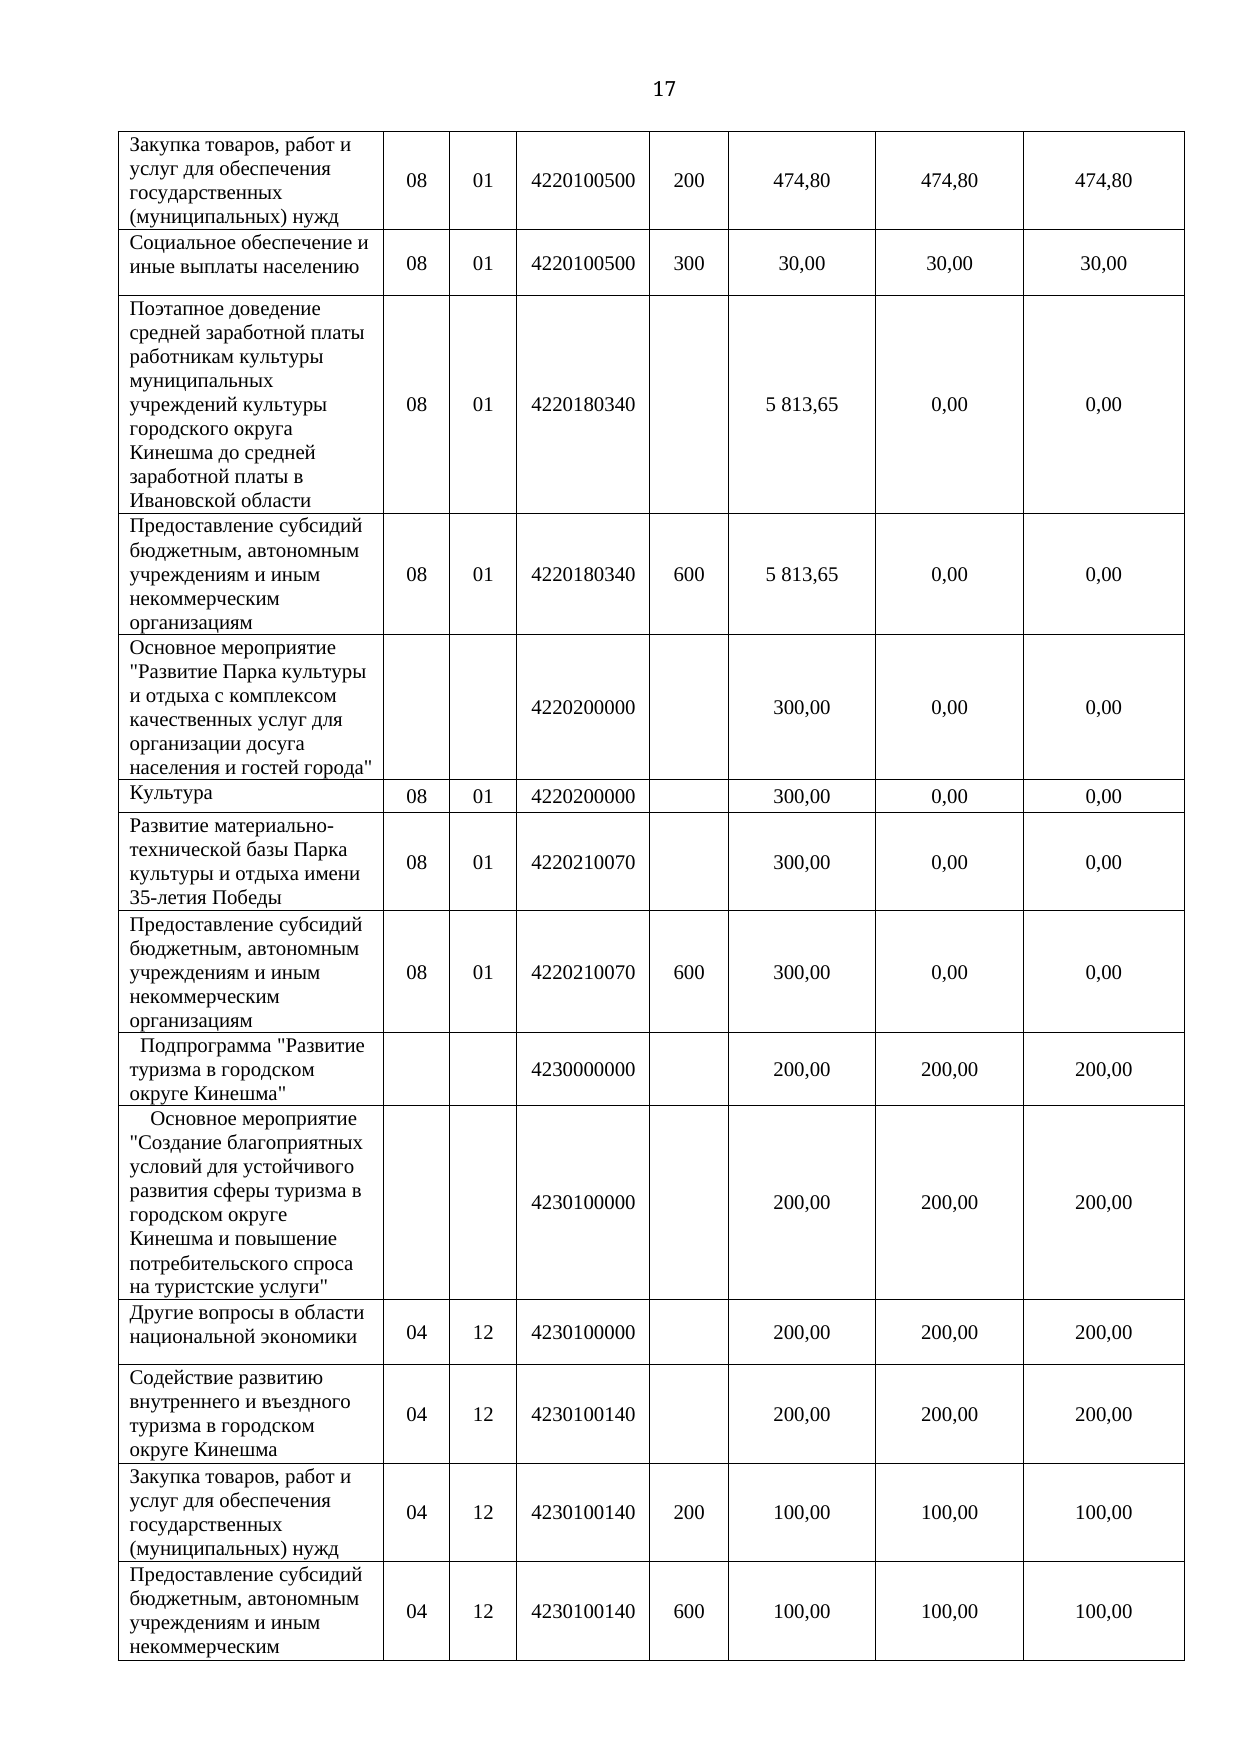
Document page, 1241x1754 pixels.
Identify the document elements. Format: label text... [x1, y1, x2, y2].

table_cell [650, 635, 728, 779]
table_cell 5 813,65 [729, 514, 875, 634]
table_cell 0,00 [876, 635, 1023, 779]
table_cell Предоставление субсидий бюджетным, автономным учреждениям и иным некоммерческим организациям [119, 514, 383, 634]
table_cell 4220100500 [517, 132, 649, 229]
table_cell 08 [384, 132, 449, 229]
table_cell 0,00 [1024, 635, 1184, 779]
table_cell Поэтапное доведение средней заработной платы работникам культуры муниципальных учреждений культуры городского округа Кинешма до средней заработной платы в Ивановской области [119, 296, 383, 512]
table_cell 4220180340 [517, 514, 649, 634]
table_cell [650, 780, 728, 812]
table_cell 0,00 [1024, 813, 1184, 910]
table_cell 474,80 [729, 132, 875, 229]
table_cell 08 [384, 911, 449, 1032]
table_cell 100,00 [1024, 1464, 1184, 1561]
table_cell 5 813,65 [729, 296, 875, 512]
table_cell Закупка товаров, работ и услуг для обеспечения государственных (муниципальных) нужд [119, 132, 383, 229]
table_cell 4230100140 [517, 1562, 649, 1659]
table_cell 200,00 [729, 1033, 875, 1105]
table_cell 08 [384, 514, 449, 634]
table_cell Подпрограмма "Развитие туризма в городском округе Кинешма" [119, 1033, 383, 1105]
table_cell [450, 1106, 516, 1298]
table_cell 0,00 [876, 911, 1023, 1032]
table_cell 0,00 [876, 813, 1023, 910]
table_cell 474,80 [1024, 132, 1184, 229]
table_cell 01 [450, 911, 516, 1032]
table_cell 01 [450, 780, 516, 812]
table_cell Закупка товаров, работ и услуг для обеспечения государственных (муниципальных) нужд [119, 1464, 383, 1561]
table_cell [450, 1033, 516, 1105]
table_cell Основное мероприятие "Создание благоприятных условий для устойчивого развития сферы туризма в городском округе Кинешма и повышение потребительского спроса на туристские услуги" [119, 1106, 383, 1298]
table_cell 0,00 [1024, 911, 1184, 1032]
table_cell 0,00 [876, 296, 1023, 512]
table_cell 300,00 [729, 813, 875, 910]
table_cell 300,00 [729, 780, 875, 812]
table_cell 4220210070 [517, 813, 649, 910]
table_cell 0,00 [876, 514, 1023, 634]
table_cell 12 [450, 1562, 516, 1659]
table_cell 4220180340 [517, 296, 649, 512]
table_cell 04 [384, 1464, 449, 1561]
table_cell 0,00 [1024, 514, 1184, 634]
table_cell 01 [450, 514, 516, 634]
table_cell 200,00 [1024, 1106, 1184, 1298]
table_cell 04 [384, 1562, 449, 1659]
table_cell 0,00 [1024, 296, 1184, 512]
table_cell 08 [384, 296, 449, 512]
table_cell 01 [450, 813, 516, 910]
table_cell 200,00 [729, 1106, 875, 1298]
table_cell Развитие материально-технической базы Парка культуры и отдыха имени 35-летия Победы [119, 813, 383, 910]
table_cell [650, 813, 728, 910]
table_cell [384, 1106, 449, 1298]
table_cell 100,00 [876, 1562, 1023, 1659]
table_cell 200,00 [876, 1300, 1023, 1364]
table_cell 04 [384, 1300, 449, 1364]
table_cell 08 [384, 230, 449, 295]
table_cell Основное мероприятие "Развитие Парка культуры и отдыха с комплексом качественных услуг для организации досуга населения и гостей города" [119, 635, 383, 779]
table_cell 100,00 [729, 1562, 875, 1659]
table_cell 200,00 [1024, 1300, 1184, 1364]
table_cell [650, 296, 728, 512]
table_cell Культура [119, 780, 383, 812]
table_cell 4220200000 [517, 635, 649, 779]
table_cell 01 [450, 132, 516, 229]
table_cell [384, 635, 449, 779]
table_cell [650, 1300, 728, 1364]
table_cell 12 [450, 1464, 516, 1561]
table_cell 12 [450, 1365, 516, 1463]
table_cell 200 [650, 132, 728, 229]
table_cell 474,80 [876, 132, 1023, 229]
table_cell 200,00 [1024, 1365, 1184, 1463]
table_cell 600 [650, 514, 728, 634]
table_cell 04 [384, 1365, 449, 1463]
table_cell 100,00 [876, 1464, 1023, 1561]
table_cell 300 [650, 230, 728, 295]
table_cell 200,00 [876, 1365, 1023, 1463]
table_cell 4220200000 [517, 780, 649, 812]
table_cell Другие вопросы в области национальной экономики [119, 1300, 383, 1364]
table_cell 4220210070 [517, 911, 649, 1032]
table_cell 01 [450, 296, 516, 512]
table_cell Социальное обеспечение и иные выплаты населению [119, 230, 383, 295]
table_cell 4230100000 [517, 1300, 649, 1364]
table_cell 4220100500 [517, 230, 649, 295]
table_cell 4230100000 [517, 1106, 649, 1298]
table_cell 200,00 [729, 1365, 875, 1463]
table_cell [384, 1033, 449, 1105]
table_cell 0,00 [1024, 780, 1184, 812]
table_cell 300,00 [729, 635, 875, 779]
table_cell 200,00 [876, 1106, 1023, 1298]
table_cell 100,00 [1024, 1562, 1184, 1659]
table_cell 200,00 [1024, 1033, 1184, 1105]
table_cell Предоставление субсидий бюджетным, автономным учреждениям и иным некоммерческим организациям [119, 911, 383, 1032]
table_cell 30,00 [729, 230, 875, 295]
table_cell [650, 1365, 728, 1463]
table_cell [650, 1033, 728, 1105]
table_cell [119, 1562, 383, 1659]
table_cell 200,00 [729, 1300, 875, 1364]
table_cell 200,00 [876, 1033, 1023, 1105]
table_cell 100,00 [729, 1464, 875, 1561]
table_cell 300,00 [729, 911, 875, 1032]
table_cell 30,00 [1024, 230, 1184, 295]
table_cell [650, 1106, 728, 1298]
table_cell 600 [650, 911, 728, 1032]
table_cell Содействие развитию внутреннего и въездного туризма в городском округе Кинешма [119, 1365, 383, 1463]
table_cell 12 [450, 1300, 516, 1364]
table_cell [450, 635, 516, 779]
table_cell 600 [650, 1562, 728, 1659]
table_cell 200 [650, 1464, 728, 1561]
table_cell 08 [384, 813, 449, 910]
table_cell 4230000000 [517, 1033, 649, 1105]
table_cell 08 [384, 780, 449, 812]
table_cell 4230100140 [517, 1464, 649, 1561]
table_cell 4230100140 [517, 1365, 649, 1463]
table_cell 0,00 [876, 780, 1023, 812]
table_cell 30,00 [876, 230, 1023, 295]
table_cell 01 [450, 230, 516, 295]
